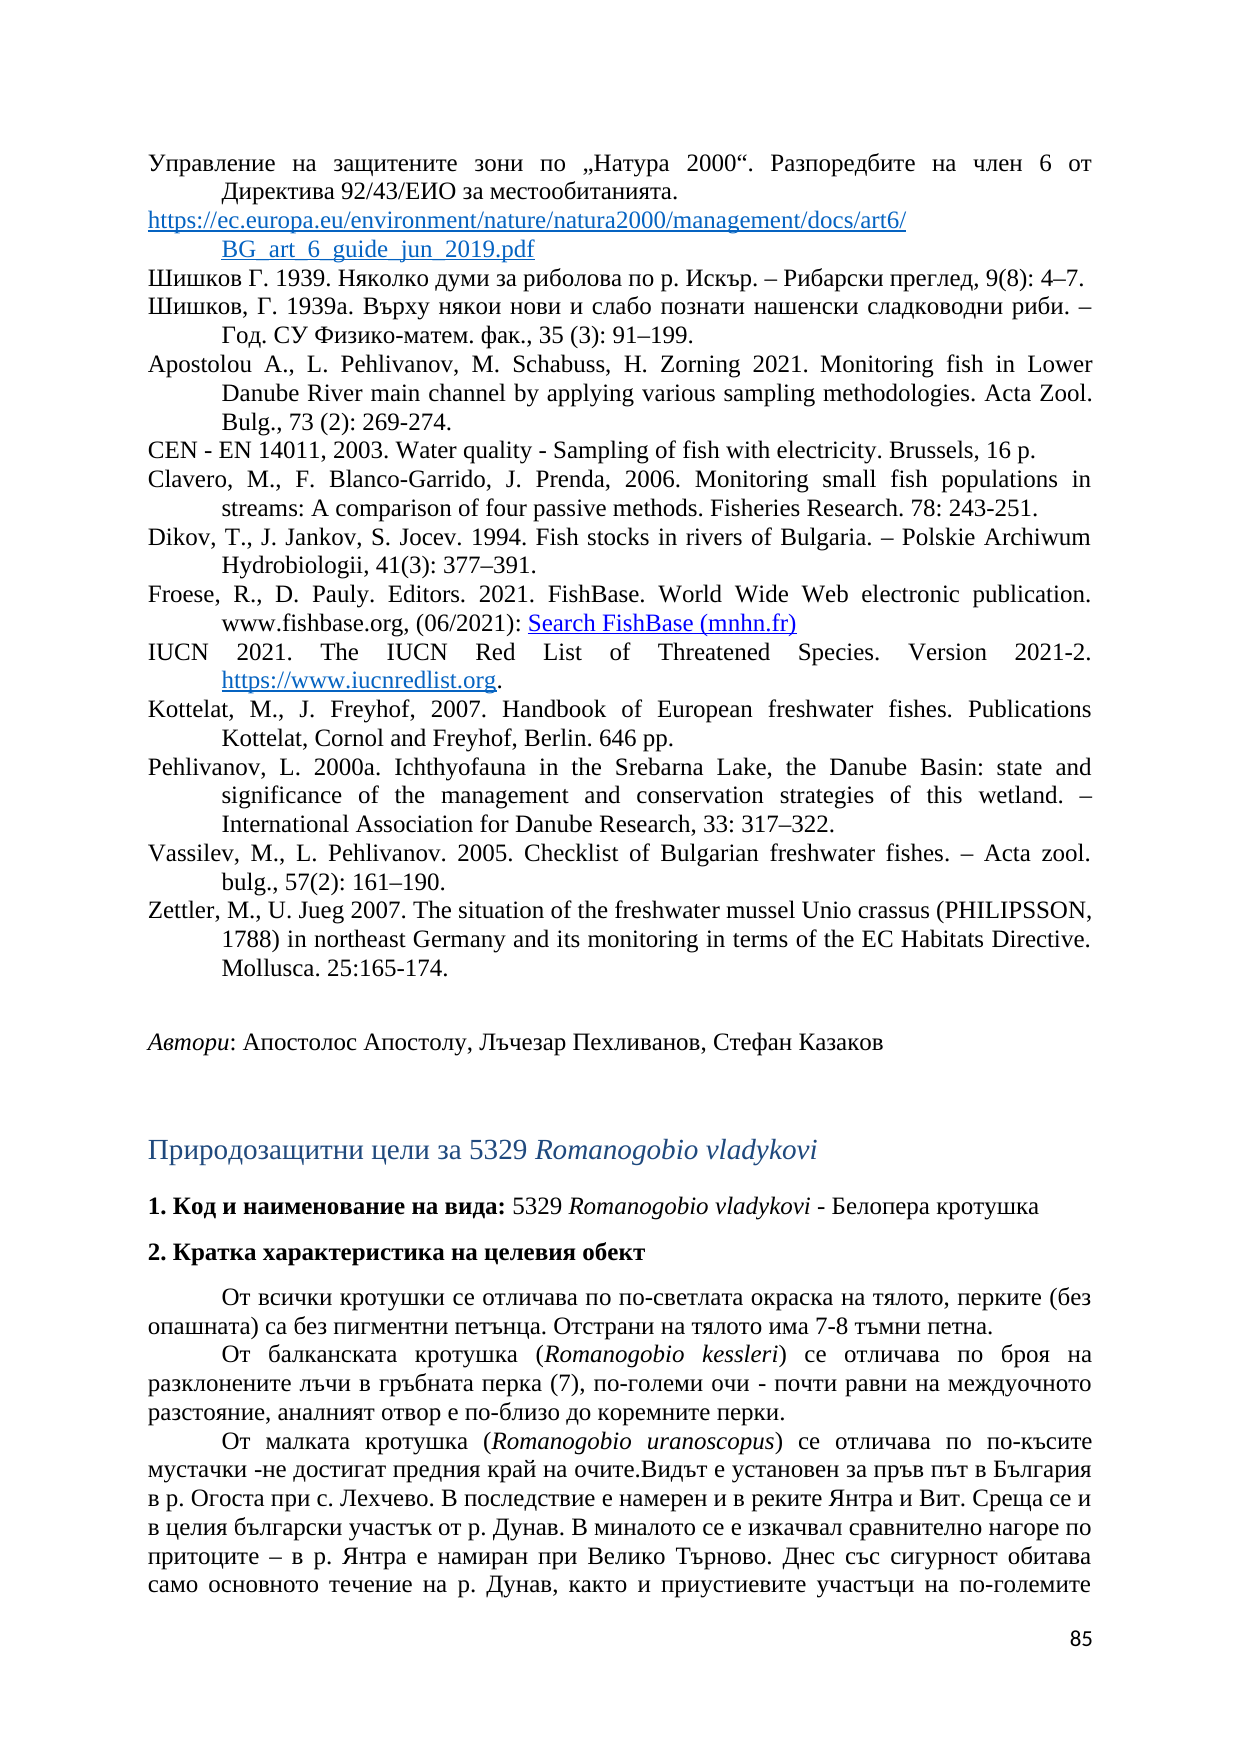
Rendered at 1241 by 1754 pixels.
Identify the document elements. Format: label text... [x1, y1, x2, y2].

text Управление на защитените зони по „Натура 2000“. Разпоредбите на член 6 от Директива 92/43/ЕИО за местообитанията. [148, 148, 1093, 205]
text Шишков Г. 1939. Няколко думи за риболова по р. Искър. – Рибарски преглед, 9(8): 4–7. [148, 263, 1093, 291]
text Apostolou A., L. Pehlivanov, M. Schabuss, H. Zorning 2021. Monitoring fish in Lower Danube River main channel by applying various sampling methodologies. Acta Zool. Bulg., 73 (2): 269-274. [148, 349, 1093, 435]
text IUCN 2021. The IUCN Red List of Threatened Species. Version 2021-2. https://www.iucnredlist.org. [148, 637, 1093, 694]
text 2. Кратка характеристика на целевия обект [148, 1237, 1093, 1265]
text Шишков, Г. 1939a. Върху някои нови и слабо познати нашенски сладководни риби. – Год. СУ Физико-матем. фак., 35 (3): 91–199. [148, 291, 1093, 349]
text Автори: Апостолос Апостолу, Лъчезар Пехливанов, Стефан Казаков [148, 1027, 1093, 1056]
text Froese, R., D. Pauly. Editors. 2021. FishBase. World Wide Web electronic publication. www.fishbase.org, (06/2021): Search FishBase (mnhn.fr) [148, 579, 1093, 637]
text Kottelat, M., J. Freyhof, 2007. Handbook of European freshwater fishes. Publications Kottelat, Cornol and Freyhof, Berlin. 646 pp. [148, 694, 1093, 752]
text Природозащитни цели за 5329 Romanogobio vladykovi [148, 1132, 1093, 1165]
text https://ec.europa.eu/environment/nature/natura2000/management/docs/art6/BG_art_6_guide_jun_2019.pdf [148, 205, 1093, 263]
text От всички кротушки се отличава по по-светлата окраска на тялото, перките (без опашната) са без пигментни петънца. Отстрани на тялото има 7-8 тъмни петна. [148, 1282, 1093, 1339]
text Vassilev, M., L. Pehlivanov. 2005. Checklist of Bulgarian freshwater fishes. – Acta zool. bulg., 57(2): 161–190. [148, 838, 1093, 895]
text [148, 1426, 1093, 1598]
text Clavero, M., F. Blanco-Garrido, J. Prenda, 2006. Monitoring small fish populations in streams: A comparison of four passive methods. Fisheries Research. 78: 243-251. [148, 464, 1093, 522]
text Dikov, T., J. Jankov, S. Jocev. 1994. Fish stocks in rivers of Bulgaria. – Polskie Archiwum Hydrobiologii, 41(3): 377–391. [148, 522, 1093, 579]
text Pehlivanov, L. 2000a. Ichthyofauna in the Srebarna Lake, the Danube Basin: state and significance of the management and conservation strategies of this wetland. – International Association for Danube Research, 33: 317–322. [148, 752, 1093, 838]
text 1. Код и наименование на вида: 5329 Romanogobio vladykovi - Белопера кротушка [148, 1191, 1093, 1220]
text Zettler, M., U. Jueg 2007. The situation of the freshwater mussel Unio crassus (PHILIPSSON, 1788) in northeast Germany and its monitoring in terms of the EC Habitats Directive. Mollusca. 25:165-174. [148, 895, 1093, 982]
text CEN - EN 14011, 2003. Water quality - Sampling of fish with electricity. Brussels, 16 p. [148, 435, 1093, 464]
text От балканската кротушка (Romanogobio kessleri) се отличава по броя на разклонените лъчи в гръбната перка (7), по-големи очи - почти равни на междуочното разстояние, аналният отвор е по-близо до коремните перки. [148, 1339, 1093, 1426]
